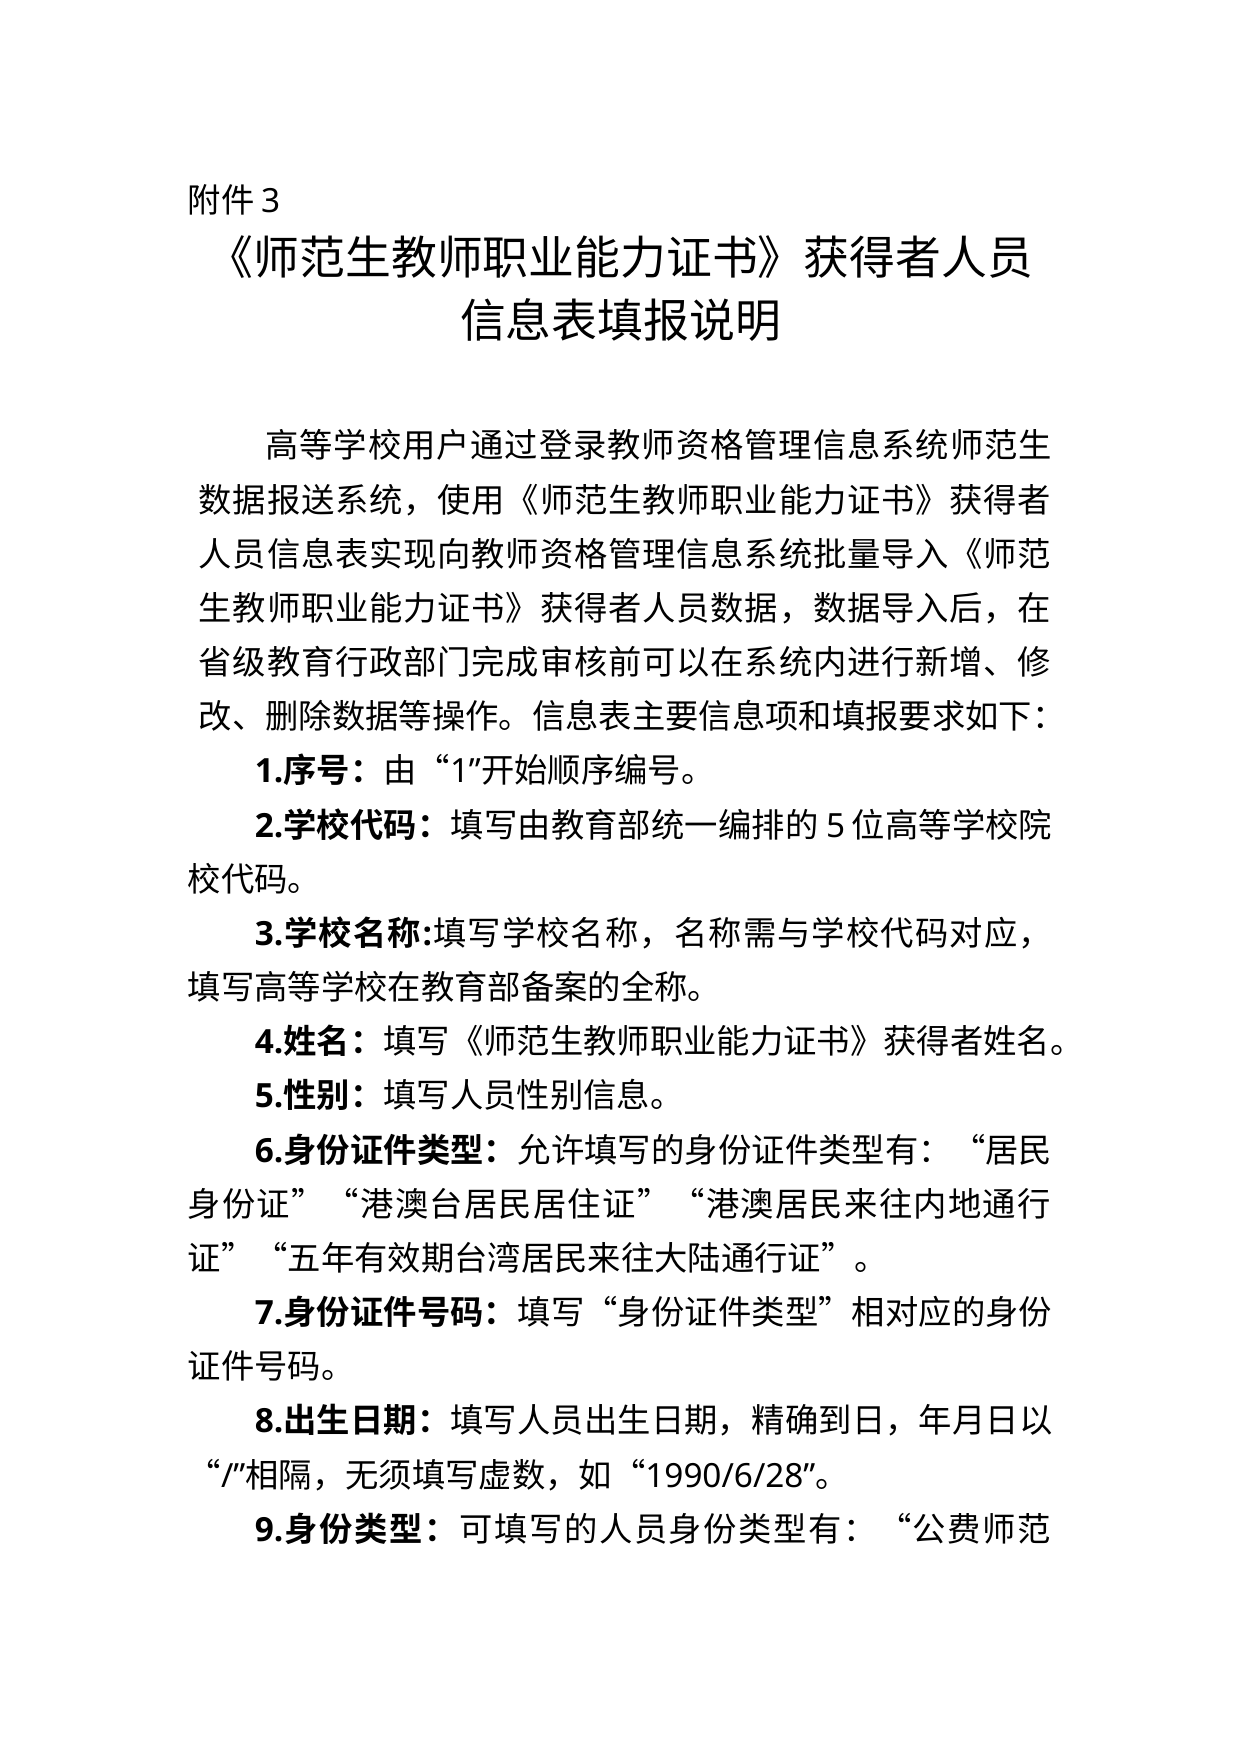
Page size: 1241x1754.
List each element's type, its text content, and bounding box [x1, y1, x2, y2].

text 4.姓名：填写《师范生教师职业能力证书》获得者姓名。 [187, 1010, 1053, 1064]
text 2.学校代码：填写由教育部统一编排的5位高等学校院校代码。 [187, 794, 1053, 902]
text 8.出生日期：填写人员出生日期，精确到日，年月日以“/”相隔，无须填写虚数，如“1990/6/28”。 [187, 1389, 1053, 1498]
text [187, 1498, 1053, 1552]
text 附件3 [187, 162, 1053, 224]
text 3.学校名称:填写学校名称，名称需与学校代码对应，填写高等学校在教育部备案的全称。 [187, 902, 1053, 1010]
text 6.身份证件类型：允许填写的身份证件类型有：“居民身份证”“港澳台居民居住证”“港澳居民来往内地通行证”“五年有效期台湾居民来往大陆通行证”。 [187, 1119, 1053, 1281]
text 7.身份证件号码：填写“身份证件类型”相对应的身份证件号码。 [187, 1281, 1053, 1389]
text 1.序号：由“1”开始顺序编号。 [187, 739, 1053, 794]
text 信息表填报说明 [187, 287, 1053, 349]
text 《师范生教师职业能力证书》获得者人员 [187, 224, 1053, 287]
text 5.性别：填写人员性别信息。 [187, 1064, 1053, 1119]
text 高等学校用户通过登录教师资格管理信息系统师范生数据报送系统，使用《师范生教师职业能力证书》获得者人员信息表实现向教师资格管理信息系统批量导入《师范生教师职业能力证书》获得者人员数据，数据导入后，在省级教育行政部门完成审核前可以在系统内进行新增、修改、删除数据等操作。信息表主要信息项和填报要求如下： [198, 414, 1053, 739]
